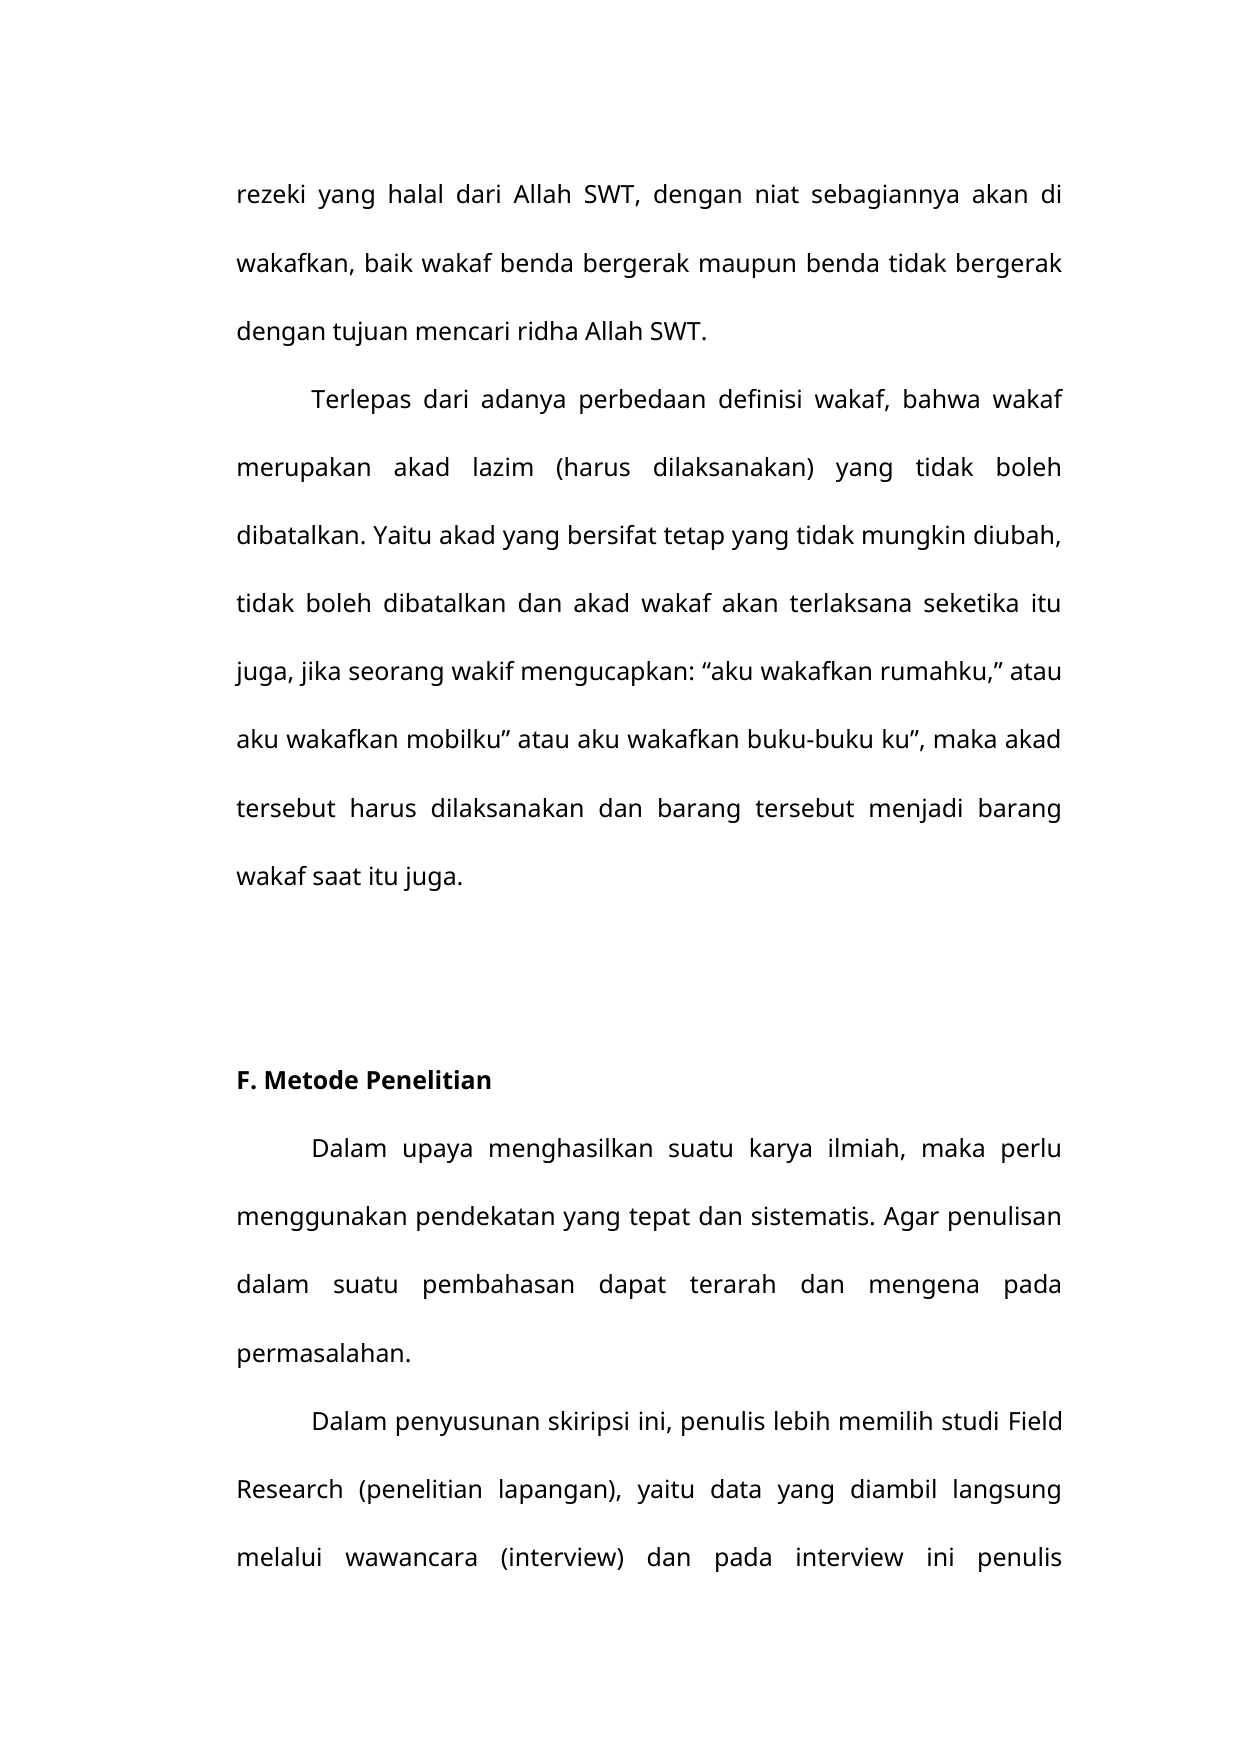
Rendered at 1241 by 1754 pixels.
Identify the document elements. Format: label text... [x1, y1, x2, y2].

text F. Metode Penelitian [236, 1063, 1063, 1097]
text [236, 1403, 1063, 1574]
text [236, 177, 1063, 347]
text Dalam upaya menghasilkan suatu karya ilmiah, maka perlu menggunakan pendekatan yang tepat dan sistematis. Agar penulisan dalam suatu pembahasan dapat terarah dan mengena pada permasalahan. [236, 1131, 1063, 1369]
text Terlepas dari adanya perbedaan definisi wakaf, bahwa wakaf merupakan akad lazim (harus dilaksanakan) yang tidak boleh dibatalkan. Yaitu akad yang bersifat tetap yang tidak mungkin diubah, tidak boleh dibatalkan dan akad wakaf akan terlaksana seketika itu juga, jika seorang wakif mengucapkan: “aku wakafkan rumahku,” atau aku wakafkan mobilku” atau aku wakafkan buku-buku ku”, maka akad tersebut harus dilaksanakan dan barang tersebut menjadi barang wakaf saat itu juga. [236, 382, 1063, 892]
